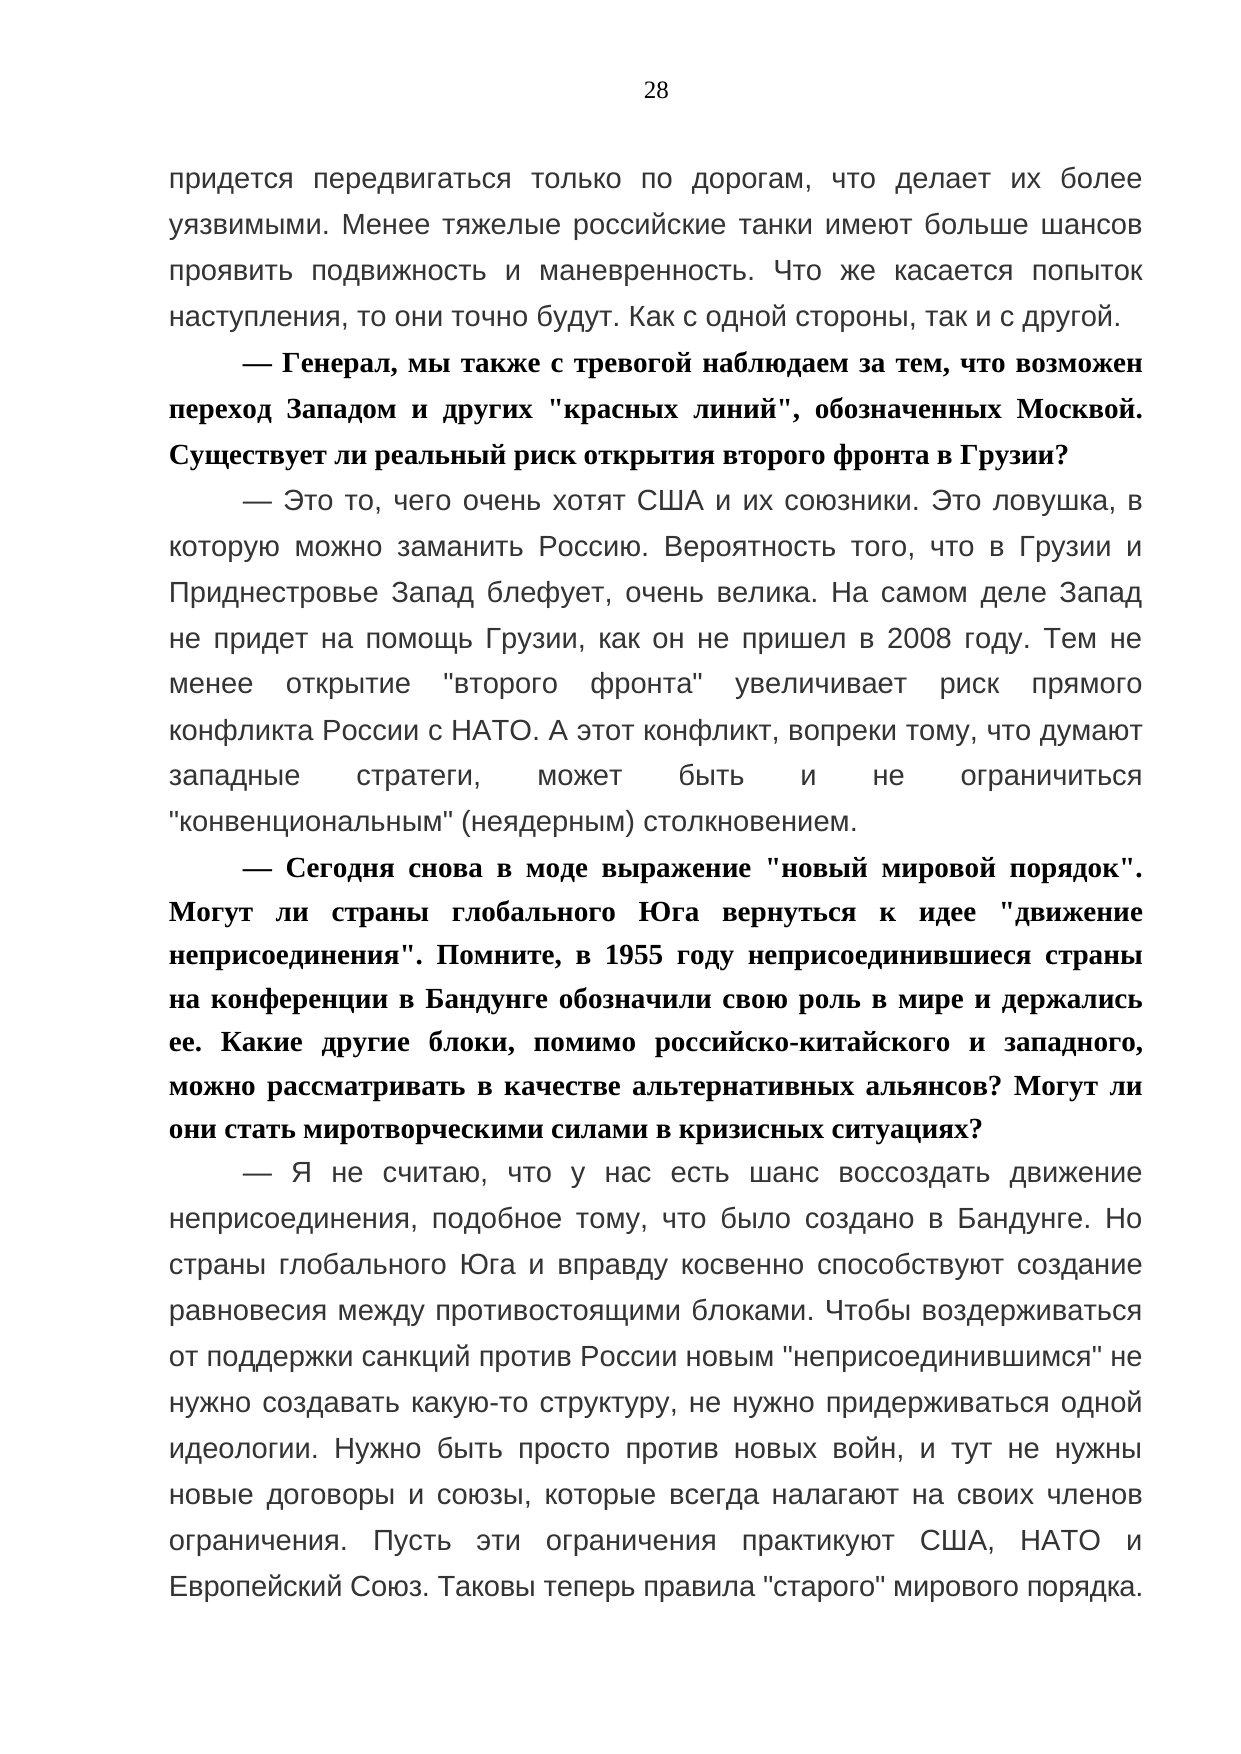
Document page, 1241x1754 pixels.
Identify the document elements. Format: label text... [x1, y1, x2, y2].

text — Генерал, мы также с тревогой наблюдаем за тем, что возможен переход Западом и других "красных линий", обозначенных Москвой. Существует ли реальный риск открытия второго фронта в Грузии? [169, 345, 1144, 470]
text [169, 161, 1144, 333]
text — Сегодня снова в моде выражение "новый мировой порядок". Могут ли страны глобального Юга вернуться к идее "движение неприсоединения". Помните, в 1955 году неприсоединившиеся страны на конференции в Бандунге обозначили свою роль в мире и держались ее. Какие другие блоки, помимо российско-китайского и западного, можно рассматривать в качестве альтернативных альянсов? Могут ли они стать миротворческими силами в кризисных ситуациях? [169, 850, 1144, 1145]
text — Я не считаю, что у нас есть шанс воссоздать движение неприсоединения, подобное тому, что было создано в Бандунге. Но страны глобального Юга и вправду косвенно способствуют создание равновесия между противостоящими блоками. Чтобы воздерживаться от поддержки санкций против России новым "неприсоединившимся" не нужно создавать какую-то структуру, не нужно придерживаться одной идеологии. Нужно быть просто против новых войн, и тут не нужны новые договоры и союзы, которые всегда налагают на своих членов ограничения. Пусть эти ограничения практикуют США, НАТО и Европейский Союз. Таковы теперь правила "старого" мирового порядка. [169, 1155, 1144, 1602]
text — Это то, чего очень хотят США и их союзники. Это ловушка, в которую можно заманить Россию. Вероятность того, что в Грузии и Приднестровье Запад блефует, очень велика. На самом деле Запад не придет на помощь Грузии, как он не пришел в 2008 году. Тем не менее открытие "второго фронта" увеличивает риск прямого конфликта России с НАТО. А этот конфликт, вопреки тому, что думают западные стратеги, может быть и не ограничиться "конвенциональным" (неядерным) столкновением. [169, 483, 1144, 838]
